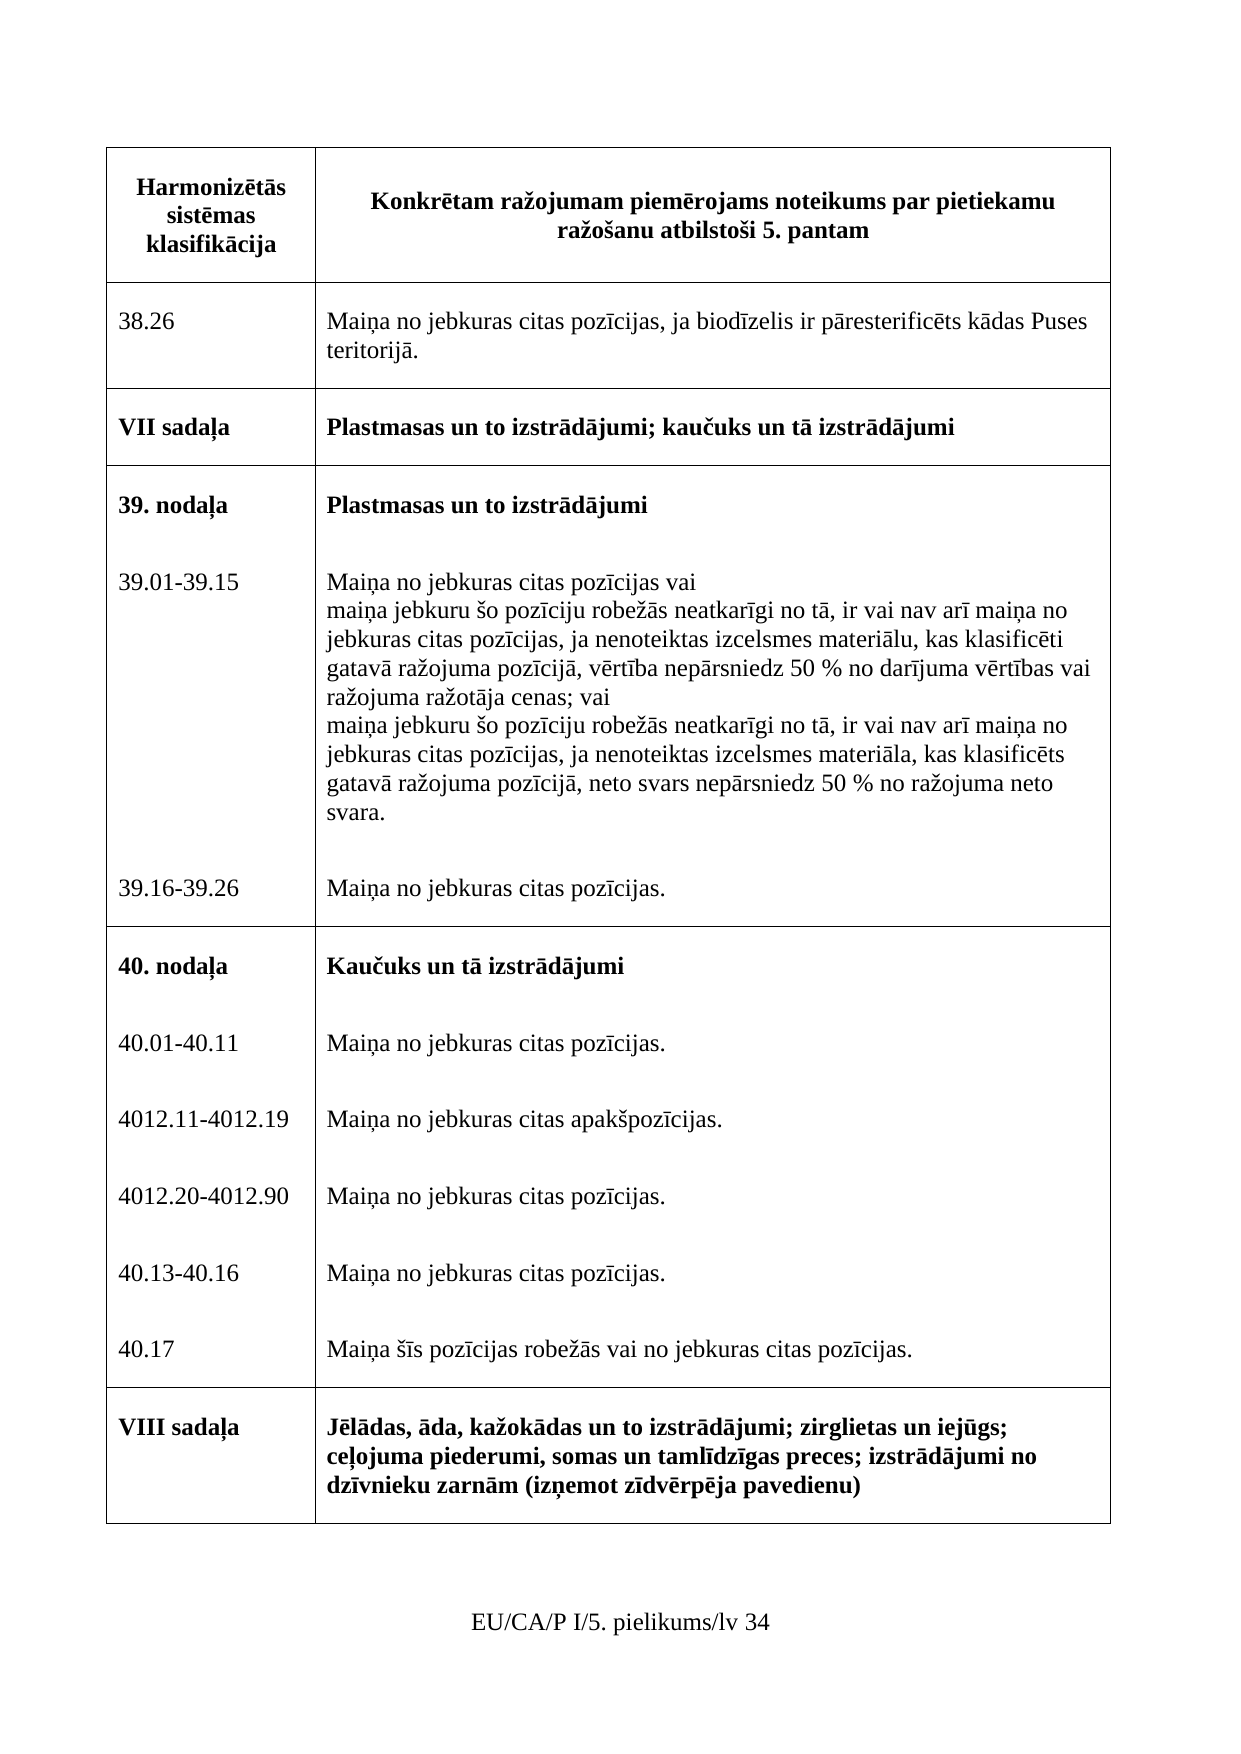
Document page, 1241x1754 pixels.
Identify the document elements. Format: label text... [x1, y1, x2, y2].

table_cell Maiņa no jebkuras citas pozīcijas. [316, 1004, 1110, 1081]
table_cell Maiņa no jebkuras citas pozīcijas vai maiņa jebkuru šo pozīciju robežās neatkarīgi no tā, ir vai nav arī maiņa no jebkuras citas pozīcijas, ja nenoteiktas izcelsmes materiālu, kas klasificēti gatavā ražojuma pozīcijā, vērtība nepārsniedz 50 % no darījuma vērtības vai ražojuma ražotāja cenas; vai maiņa jebkuru šo pozīciju robežās neatkarīgi no tā, ir vai nav arī maiņa no jebkuras citas pozīcijas, ja nenoteiktas izcelsmes materiāla, kas klasificēts gatavā ražojuma pozīcijā, neto svars nepārsniedz 50 % no ražojuma neto svara. [316, 543, 1110, 849]
table_cell Jēlādas, āda, kažokādas un to izstrādājumi; zirglietas un iejūgs; ceļojuma piederumi, somas un tamlīdzīgas preces; izstrādājumi no dzīvnieku zarnām (izņemot zīdvērpēja pavedienu) [316, 1388, 1110, 1522]
table_cell Plastmasas un to izstrādājumi; kaučuks un tā izstrādājumi [316, 389, 1110, 465]
table_header Konkrētam ražojumam piemērojams noteikums par pietiekamu ražošanu atbilstoši 5. pantam [316, 148, 1110, 282]
table_cell 4012.20-4012.90 [107, 1157, 315, 1234]
table_cell Maiņa no jebkuras citas pozīcijas. [316, 850, 1110, 926]
table_cell 4012.11-4012.19 [107, 1081, 315, 1157]
table_cell 39.01-39.15 [107, 543, 315, 849]
table_header Harmonizētās sistēmas klasifikācija [107, 148, 315, 282]
table_cell Maiņa no jebkuras citas apakšpozīcijas. [316, 1081, 1110, 1157]
table_cell Maiņa no jebkuras citas pozīcijas. [316, 1157, 1110, 1234]
table_cell 40.13-40.16 [107, 1234, 315, 1311]
table_cell Plastmasas un to izstrādājumi [316, 466, 1110, 543]
table_cell Maiņa šīs pozīcijas robežās vai no jebkuras citas pozīcijas. [316, 1311, 1110, 1387]
table_cell 40. nodaļa [107, 927, 315, 1004]
table_cell 40.01-40.11 [107, 1004, 315, 1081]
table_cell VII sadaļa [107, 389, 315, 465]
table_cell 39. nodaļa [107, 466, 315, 543]
table_cell 40.17 [107, 1311, 315, 1387]
table_cell 38.26 [107, 283, 315, 387]
table_cell Maiņa no jebkuras citas pozīcijas. [316, 1234, 1110, 1311]
table_cell Maiņa no jebkuras citas pozīcijas, ja biodīzelis ir pāresterificēts kādas Puses teritorijā. [316, 283, 1110, 387]
table_cell 39.16-39.26 [107, 850, 315, 926]
table_cell Kaučuks un tā izstrādājumi [316, 927, 1110, 1004]
table_cell VIII sadaļa [107, 1388, 315, 1522]
